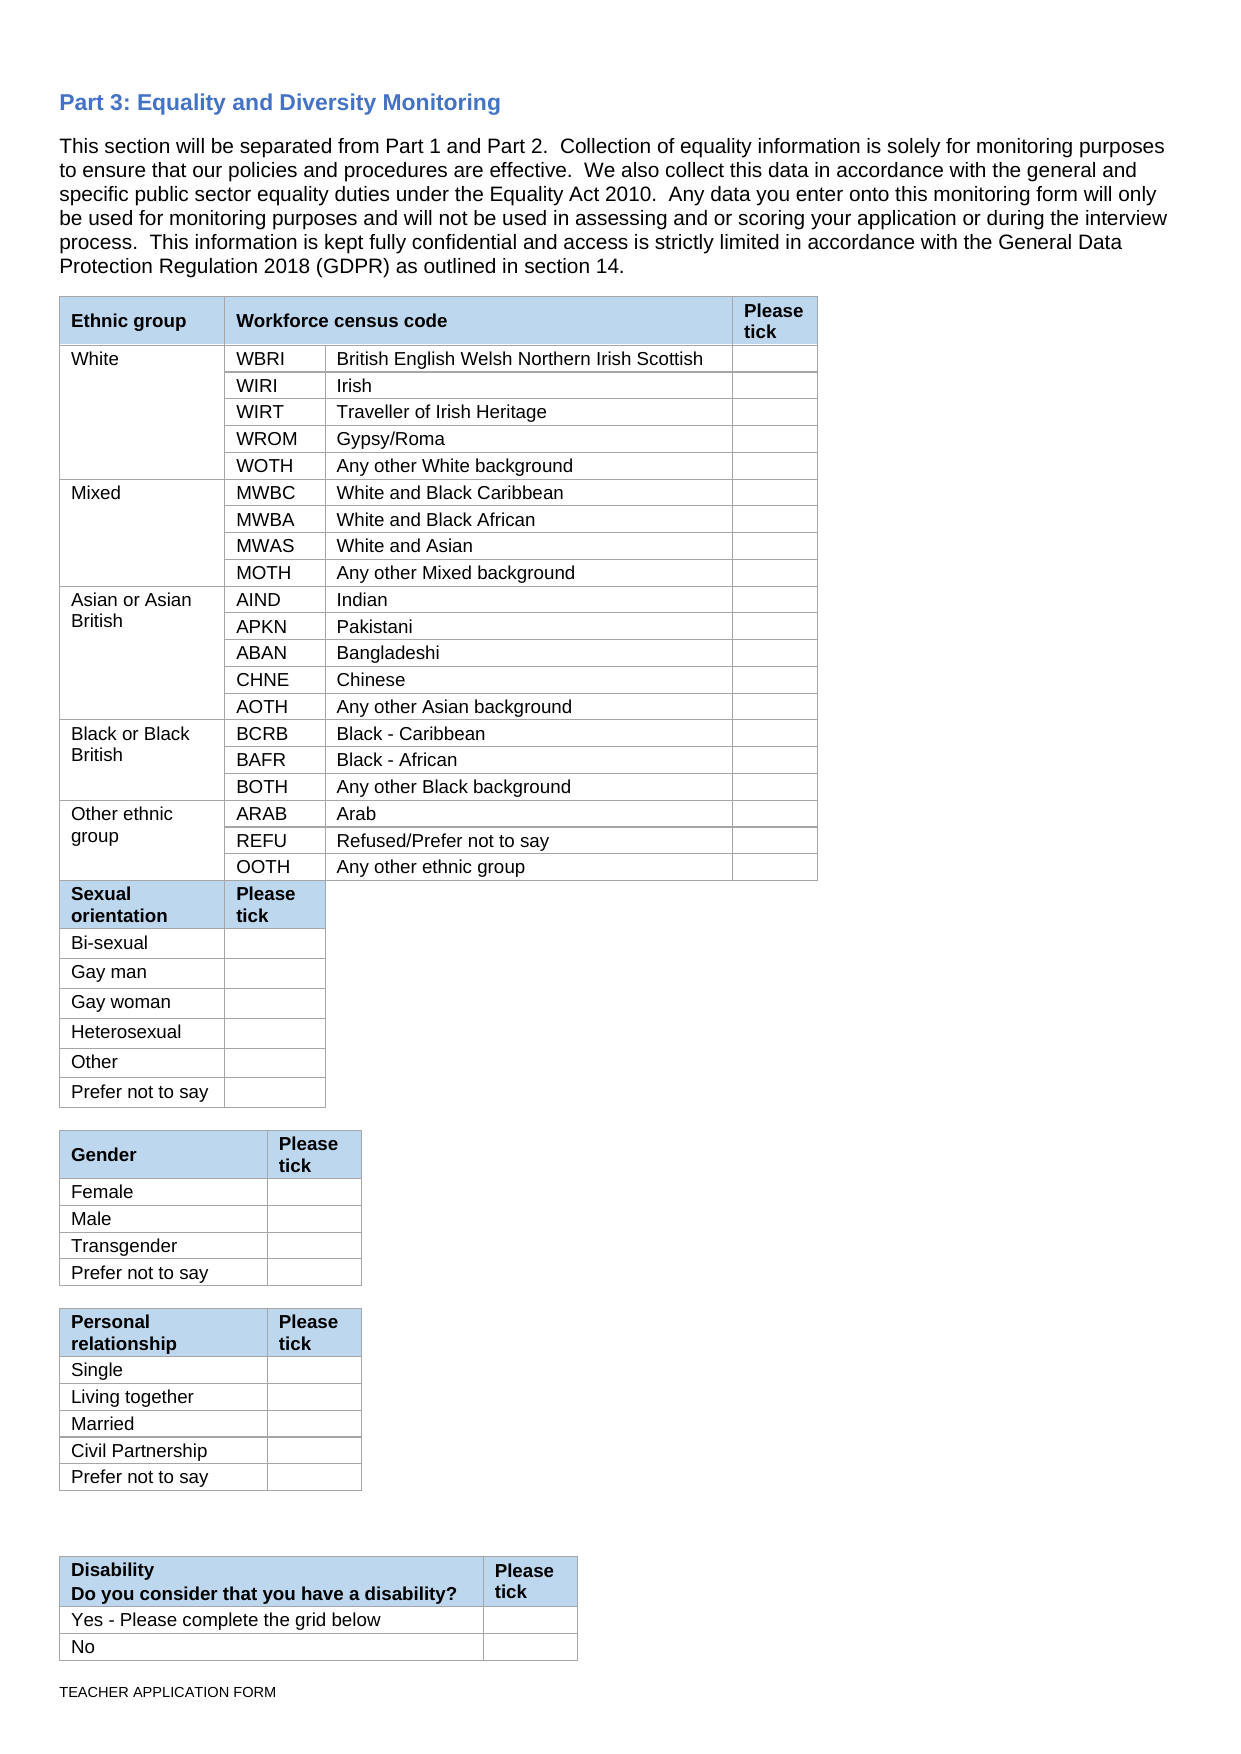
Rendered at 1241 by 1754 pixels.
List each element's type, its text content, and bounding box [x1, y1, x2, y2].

table_header Disability Do you consider that you have a disability? [60, 1557, 483, 1606]
table_cell Refused/Prefer not to say [326, 828, 732, 853]
table_cell ARAB [225, 801, 325, 826]
table_header Please tick [268, 1131, 361, 1178]
table_cell White and Black Caribbean [326, 480, 732, 505]
table_cell MWBA [225, 506, 325, 532]
table_cell [733, 854, 817, 880]
table_cell ABAN [225, 640, 325, 666]
table_cell [268, 1233, 361, 1258]
table_cell Bi-sexual [60, 929, 224, 958]
table_cell [484, 1634, 577, 1659]
table_cell Married [60, 1411, 267, 1436]
table_cell [733, 506, 817, 532]
table_cell CHNE [225, 667, 325, 693]
table_cell Any other ethnic group [326, 854, 732, 880]
table_cell Indian [326, 587, 732, 612]
table_cell [225, 1019, 325, 1047]
table_cell MWBC [225, 480, 325, 505]
table_cell REFU [225, 828, 325, 853]
table_cell [484, 1607, 577, 1633]
table_header Workforce census code [225, 297, 732, 344]
table_cell WROM [225, 426, 325, 452]
table_cell [225, 959, 325, 988]
table_cell Other ethnic group [60, 801, 224, 880]
table_cell [225, 929, 325, 958]
table_cell Black or Black British [60, 720, 224, 800]
table_cell Prefer not to say [60, 1078, 224, 1107]
table_cell [268, 1384, 361, 1409]
table_cell [733, 533, 817, 559]
table_header Personal relationship [60, 1309, 267, 1356]
table_cell White and Asian [326, 533, 732, 559]
text Part 3: Equality and Diversity Monitoring [59, 89, 1181, 115]
table_cell AIND [225, 587, 325, 612]
table_cell AOTH [225, 694, 325, 719]
table_cell Prefer not to say [60, 1259, 267, 1285]
table_cell WOTH [225, 453, 325, 478]
table_cell Any other White background [326, 453, 732, 478]
table_cell Gypsy/Roma [326, 426, 732, 452]
table_cell No [60, 1634, 483, 1659]
table_cell White and Black African [326, 506, 732, 532]
table_cell Living together [60, 1384, 267, 1409]
table_cell [225, 989, 325, 1018]
table_cell [268, 1357, 361, 1383]
table_cell [268, 1179, 361, 1205]
table_cell Bangladeshi [326, 640, 732, 666]
table_cell [733, 399, 817, 425]
table_header Please tick [733, 297, 817, 344]
table_cell [733, 747, 817, 773]
table_cell WBRI [225, 346, 325, 371]
table_cell Mixed [60, 480, 224, 586]
table_cell Irish [326, 373, 732, 398]
table_cell [268, 1438, 361, 1463]
table_cell WIRI [225, 373, 325, 398]
table_cell [733, 480, 817, 505]
table_cell Any other Black background [326, 774, 732, 800]
table_cell British English Welsh Northern Irish Scottish [326, 346, 732, 371]
table_cell BAFR [225, 747, 325, 773]
table_cell Heterosexual [60, 1019, 224, 1047]
table_cell [268, 1206, 361, 1232]
table_cell BCRB [225, 720, 325, 746]
table_cell Prefer not to say [60, 1464, 267, 1490]
table_cell Black - African [326, 747, 732, 773]
table_cell Gay woman [60, 989, 224, 1018]
table_cell Civil Partnership [60, 1438, 267, 1463]
table_cell White [60, 346, 224, 478]
table_cell [733, 426, 817, 452]
table_cell Other [60, 1049, 224, 1077]
table_cell [733, 453, 817, 478]
table_cell Black - Caribbean [326, 720, 732, 746]
table_cell [733, 587, 817, 612]
table_cell MWAS [225, 533, 325, 559]
table_cell Male [60, 1206, 267, 1232]
table_cell [268, 1464, 361, 1490]
table_cell Chinese [326, 667, 732, 693]
table_header Ethnic group [60, 297, 224, 344]
table_cell Please tick [225, 881, 325, 928]
table_cell [733, 801, 817, 826]
text This section will be separated from Part 1 and Part 2. Collection of equality information is solely for monitoring purposes to ensure that our policies and procedures are effective. We also collect this data in accordance with the general and specific public sector equality duties under the Equality Act 2010. Any data you enter onto this monitoring form will only be used for monitoring purposes and will not be used in assessing and or scoring your application or during the interview process. This information is kept fully confidential and access is strictly limited in accordance with the General Data Protection Regulation 2018 (GDPR) as outlined in section 14. [59, 134, 1181, 277]
table_cell Traveller of Irish Heritage [326, 399, 732, 425]
table_cell Single [60, 1357, 267, 1383]
table_cell [733, 828, 817, 853]
table_header Please tick [268, 1309, 361, 1356]
table_cell [225, 1049, 325, 1077]
table_cell [733, 560, 817, 586]
table_cell Pakistani [326, 613, 732, 639]
table_cell Yes - Please complete the grid below [60, 1607, 483, 1633]
table_cell [733, 774, 817, 800]
table_cell [733, 694, 817, 719]
table_cell [225, 1078, 325, 1107]
table_cell Asian or Asian British [60, 587, 224, 719]
table_cell [733, 373, 817, 398]
table_cell [733, 667, 817, 693]
table_cell [733, 720, 817, 746]
table_cell [733, 613, 817, 639]
table_cell [268, 1411, 361, 1436]
table_cell Transgender [60, 1233, 267, 1258]
table_cell BOTH [225, 774, 325, 800]
table_cell Any other Mixed background [326, 560, 732, 586]
table_cell Sexual orientation [60, 881, 224, 928]
table_cell [733, 640, 817, 666]
table_cell MOTH [225, 560, 325, 586]
table_cell APKN [225, 613, 325, 639]
table_cell WIRT [225, 399, 325, 425]
table_header Please tick [484, 1557, 577, 1606]
table_header Gender [60, 1131, 267, 1178]
table_cell [268, 1259, 361, 1285]
table_cell [733, 346, 817, 371]
table_cell Female [60, 1179, 267, 1205]
table_cell OOTH [225, 854, 325, 880]
table_cell Arab [326, 801, 732, 826]
table_cell Gay man [60, 959, 224, 988]
table_cell Any other Asian background [326, 694, 732, 719]
